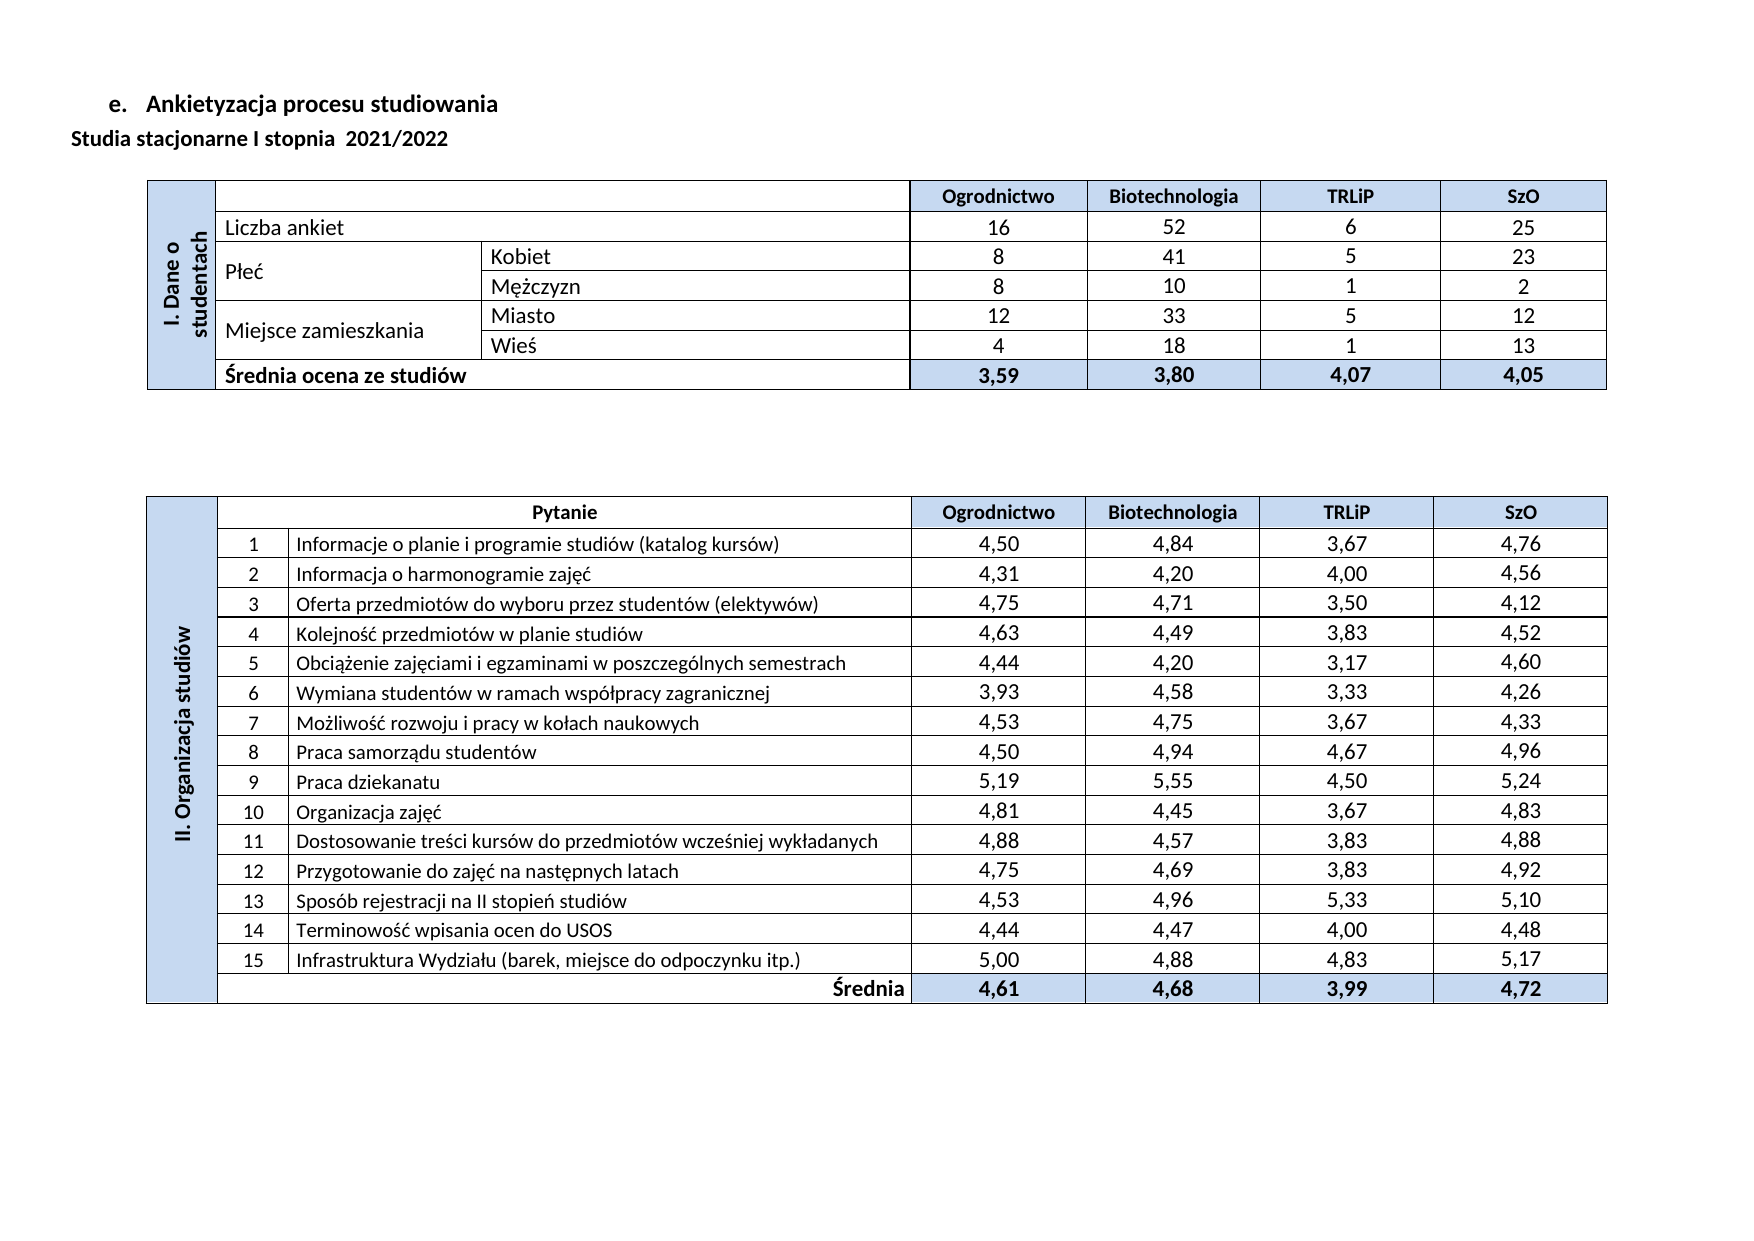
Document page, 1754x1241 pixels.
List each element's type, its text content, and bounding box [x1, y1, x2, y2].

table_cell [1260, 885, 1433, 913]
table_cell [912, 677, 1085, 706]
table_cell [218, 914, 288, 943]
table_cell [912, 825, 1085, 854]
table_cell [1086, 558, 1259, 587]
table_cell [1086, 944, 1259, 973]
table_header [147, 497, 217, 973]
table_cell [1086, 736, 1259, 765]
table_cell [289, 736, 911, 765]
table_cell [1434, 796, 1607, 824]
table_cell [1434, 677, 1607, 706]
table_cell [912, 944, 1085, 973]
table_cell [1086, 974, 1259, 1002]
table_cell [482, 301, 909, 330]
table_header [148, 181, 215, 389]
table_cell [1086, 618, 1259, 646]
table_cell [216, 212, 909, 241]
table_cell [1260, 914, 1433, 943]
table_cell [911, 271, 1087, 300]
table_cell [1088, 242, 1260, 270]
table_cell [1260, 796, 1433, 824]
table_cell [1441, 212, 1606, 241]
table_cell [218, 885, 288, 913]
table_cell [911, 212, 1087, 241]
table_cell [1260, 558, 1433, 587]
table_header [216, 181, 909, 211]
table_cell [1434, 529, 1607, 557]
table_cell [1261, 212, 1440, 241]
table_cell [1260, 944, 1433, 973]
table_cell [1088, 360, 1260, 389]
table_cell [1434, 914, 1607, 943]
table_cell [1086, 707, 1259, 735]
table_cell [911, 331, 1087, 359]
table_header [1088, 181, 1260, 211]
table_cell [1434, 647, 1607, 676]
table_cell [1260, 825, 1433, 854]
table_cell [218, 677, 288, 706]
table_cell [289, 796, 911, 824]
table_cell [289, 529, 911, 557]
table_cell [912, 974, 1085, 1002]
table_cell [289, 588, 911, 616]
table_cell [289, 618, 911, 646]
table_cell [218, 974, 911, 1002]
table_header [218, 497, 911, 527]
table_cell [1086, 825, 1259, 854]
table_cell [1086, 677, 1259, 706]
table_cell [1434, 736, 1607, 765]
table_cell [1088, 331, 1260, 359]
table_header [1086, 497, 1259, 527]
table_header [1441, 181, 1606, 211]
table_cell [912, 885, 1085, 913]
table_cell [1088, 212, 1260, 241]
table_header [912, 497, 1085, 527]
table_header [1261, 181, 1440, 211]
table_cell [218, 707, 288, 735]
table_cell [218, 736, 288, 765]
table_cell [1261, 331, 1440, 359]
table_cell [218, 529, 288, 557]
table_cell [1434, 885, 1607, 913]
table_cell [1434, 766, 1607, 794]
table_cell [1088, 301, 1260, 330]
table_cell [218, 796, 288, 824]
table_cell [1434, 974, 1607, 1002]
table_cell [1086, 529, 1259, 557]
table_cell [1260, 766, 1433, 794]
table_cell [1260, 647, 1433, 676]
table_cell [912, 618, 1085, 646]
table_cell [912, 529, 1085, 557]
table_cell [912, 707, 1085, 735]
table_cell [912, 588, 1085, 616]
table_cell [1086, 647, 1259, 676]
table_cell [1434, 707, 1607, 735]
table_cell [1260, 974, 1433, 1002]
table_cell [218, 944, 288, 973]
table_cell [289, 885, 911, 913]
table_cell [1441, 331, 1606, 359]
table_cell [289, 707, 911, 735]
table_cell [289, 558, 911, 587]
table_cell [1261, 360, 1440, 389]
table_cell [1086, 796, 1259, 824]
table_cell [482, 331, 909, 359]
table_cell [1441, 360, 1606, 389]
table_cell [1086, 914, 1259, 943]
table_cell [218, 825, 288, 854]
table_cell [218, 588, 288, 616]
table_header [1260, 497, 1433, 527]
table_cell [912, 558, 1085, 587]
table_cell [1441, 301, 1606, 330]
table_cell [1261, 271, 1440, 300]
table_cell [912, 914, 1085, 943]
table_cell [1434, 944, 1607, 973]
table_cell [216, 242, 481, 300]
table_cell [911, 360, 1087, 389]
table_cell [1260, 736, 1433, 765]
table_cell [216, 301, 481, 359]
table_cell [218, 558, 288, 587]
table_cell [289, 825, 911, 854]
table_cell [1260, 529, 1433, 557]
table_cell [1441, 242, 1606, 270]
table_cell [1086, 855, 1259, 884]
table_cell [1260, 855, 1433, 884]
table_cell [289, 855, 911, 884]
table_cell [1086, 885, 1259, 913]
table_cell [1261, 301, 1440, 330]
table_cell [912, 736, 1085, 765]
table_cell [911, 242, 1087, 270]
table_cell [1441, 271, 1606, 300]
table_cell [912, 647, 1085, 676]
text Studia stacjonarne I stopnia 2021/2022 [71, 124, 1683, 152]
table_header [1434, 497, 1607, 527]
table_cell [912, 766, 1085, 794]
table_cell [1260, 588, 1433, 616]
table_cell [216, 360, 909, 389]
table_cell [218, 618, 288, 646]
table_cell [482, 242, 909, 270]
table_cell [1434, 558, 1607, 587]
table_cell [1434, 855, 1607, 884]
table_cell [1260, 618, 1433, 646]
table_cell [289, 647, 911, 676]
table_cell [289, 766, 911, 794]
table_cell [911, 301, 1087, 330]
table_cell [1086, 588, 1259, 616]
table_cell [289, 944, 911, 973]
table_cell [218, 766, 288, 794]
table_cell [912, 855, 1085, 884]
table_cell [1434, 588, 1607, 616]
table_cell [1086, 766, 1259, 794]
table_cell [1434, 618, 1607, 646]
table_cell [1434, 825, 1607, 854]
subtitle Ankietyzacja procesu studiowania [108, 89, 1683, 119]
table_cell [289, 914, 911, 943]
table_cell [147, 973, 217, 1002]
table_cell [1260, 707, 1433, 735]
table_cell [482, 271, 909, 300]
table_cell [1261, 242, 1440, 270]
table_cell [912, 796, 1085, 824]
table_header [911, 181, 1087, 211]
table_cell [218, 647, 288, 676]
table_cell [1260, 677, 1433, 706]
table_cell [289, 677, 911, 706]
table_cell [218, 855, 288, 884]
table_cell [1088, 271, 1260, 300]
